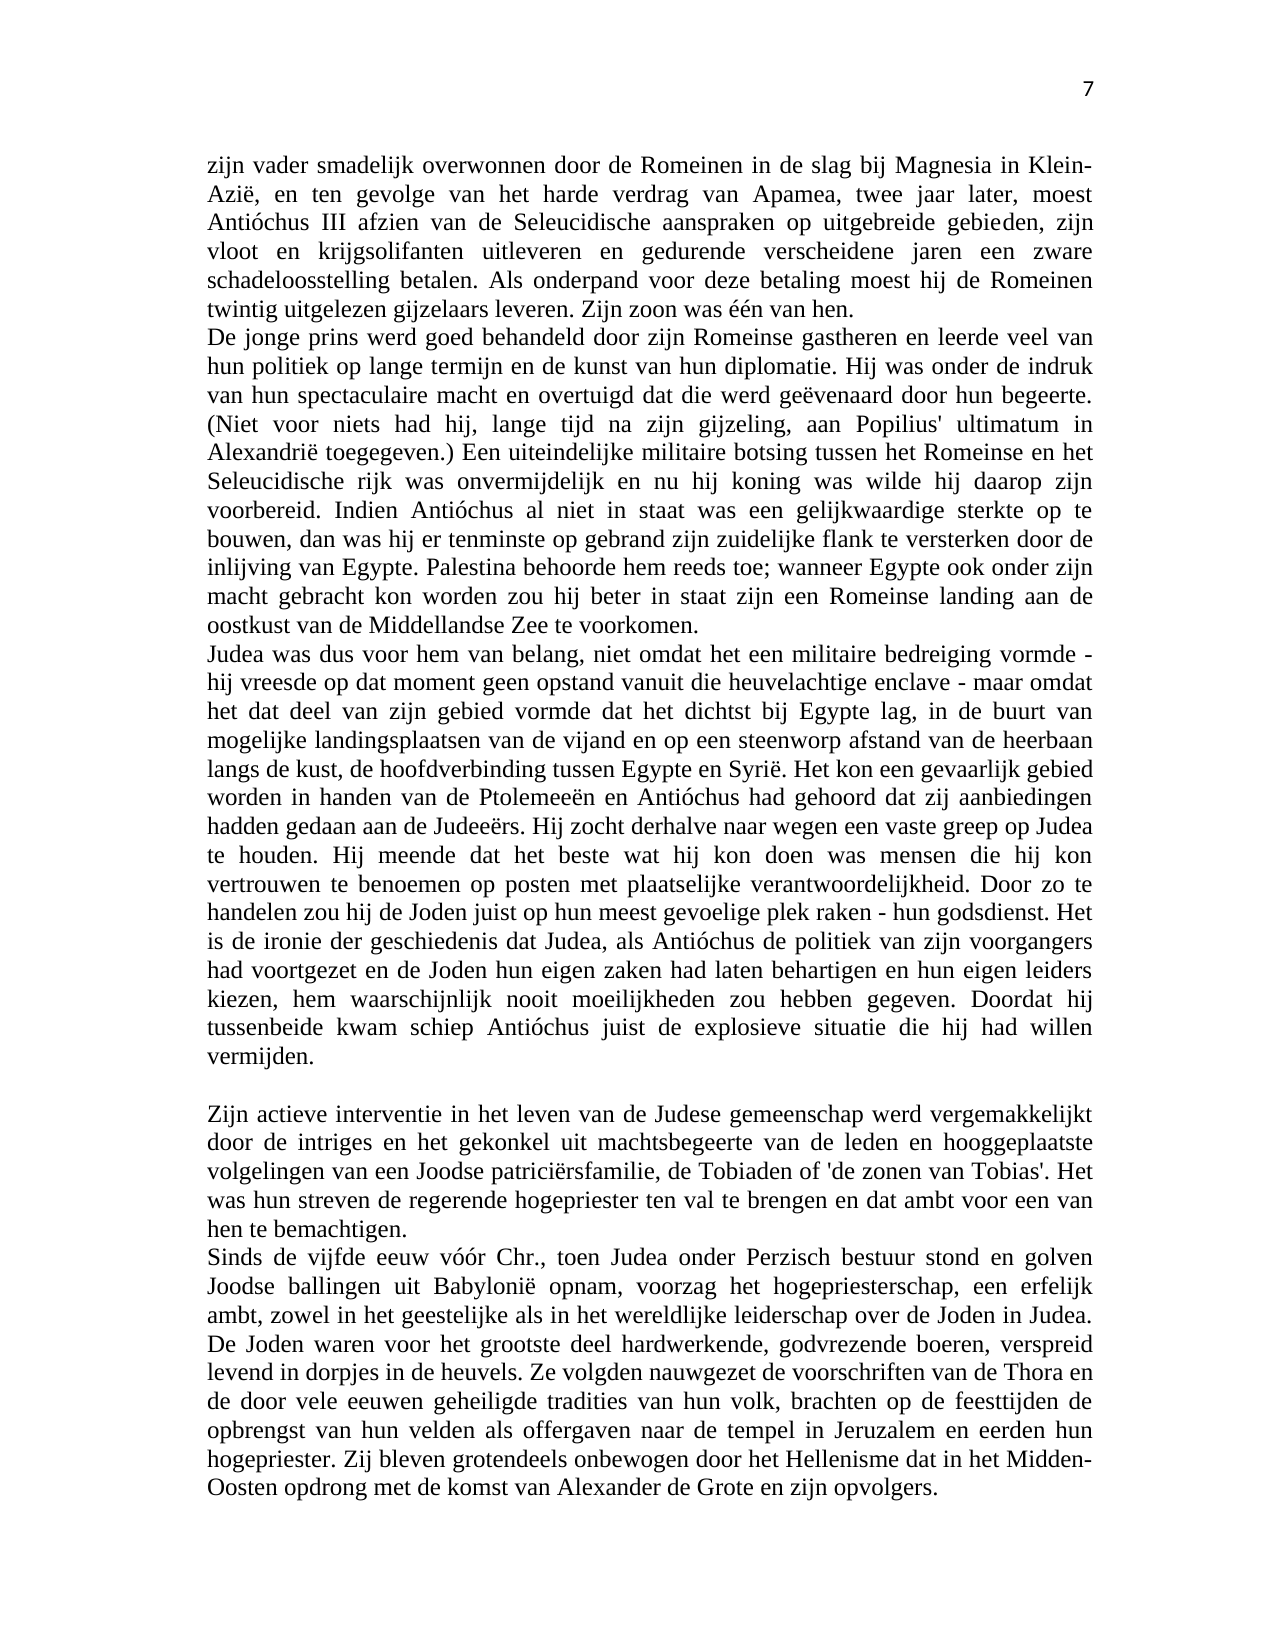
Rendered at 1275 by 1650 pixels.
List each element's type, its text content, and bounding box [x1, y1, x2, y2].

text Sinds de vijfde eeuw vóór Chr., toen Judea onder Perzisch bestuur stond en golven Joodse ballingen uit Babylonië opnam, voorzag het hogepriesterschap, een erfelijk ambt, zowel in het geestelijke als in het wereldlijke leiderschap over de Joden in Judea. De Joden waren voor het grootste deel hardwerkende, godvrezende boeren, verspreid levend in dorpjes in de heuvels. Ze volgden nauwgezet de voorschriften van de Thora en de door vele eeuwen geheiligde tradities van hun volk, brachten op de feesttijden de opbrengst van hun velden als offergaven naar de tempel in Jeruzalem en eerden hun hogepriester. Zij bleven grotendeels onbewogen door het Hellenisme dat in het Midden-Oosten opdrong met de komst van Alexander de Grote en zijn opvolgers. [207, 1242, 1094, 1501]
text Judea was dus voor hem van belang, niet omdat het een militaire bedreiging vormde - hij vreesde op dat moment geen opstand vanuit die heuvelachtige enclave - maar omdat het dat deel van zijn gebied vormde dat het dichtst bij Egypte lag, in de buurt van mogelijke landingsplaatsen van de vijand en op een steenworp afstand van de heerbaan langs de kust, de hoofdverbinding tussen Egypte en Syrië. Het kon een gevaarlijk gebied worden in handen van de Ptolemeeën en Antióchus had gehoord dat zij aanbiedingen hadden gedaan aan de Judeeërs. Hij zocht derhalve naar wegen een vaste greep op Judea te houden. Hij meende dat het beste wat hij kon doen was mensen die hij kon vertrouwen te benoemen op posten met plaatselijke verantwoordelijkheid. Door zo te handelen zou hij de Joden juist op hun meest gevoelige plek raken - hun godsdienst. Het is de ironie der geschiedenis dat Judea, als Antióchus de politiek van zijn voorgangers had voortgezet en de Joden hun eigen zaken had laten behartigen en hun eigen leiders kiezen, hem waarschijnlijk nooit moeilijkheden zou hebben gegeven. Doordat hij tussenbeide kwam schiep Antióchus juist de explosieve situatie die hij had willen vermijden. [207, 639, 1094, 1070]
text De jonge prins werd goed behandeld door zijn Romeinse gastheren en leerde veel van hun politiek op lange termijn en de kunst van hun diplomatie. Hij was onder de indruk van hun spectaculaire macht en overtuigd dat die werd geëvenaard door hun begeerte. (Niet voor niets had hij, lange tijd na zijn gijzeling, aan Popilius' ultimatum in Alexandrië toegegeven.) Een uiteindelijke militaire botsing tussen het Romeinse en het Seleucidische rijk was onvermijdelijk en nu hij koning was wilde hij daarop zijn voorbereid. Indien Antióchus al niet in staat was een gelijkwaardige sterkte op te bouwen, dan was hij er tenminste op gebrand zijn zuidelijke flank te versterken door de inlijving van Egypte. Palestina behoorde hem reeds toe; wanneer Egypte ook onder zijn macht gebracht kon worden zou hij beter in staat zijn een Romeinse landing aan de oostkust van de Middellandse Zee te voorkomen. [207, 322, 1094, 639]
text Zijn actieve interventie in het leven van de Judese gemeenschap werd vergemakkelijkt door de intriges en het gekonkel uit machtsbegeerte van de leden en hooggeplaatste volgelingen van een Joodse patriciërsfamilie, de Tobiaden of 'de zonen van Tobias'. Het was hun streven de regerende hogepriester ten val te brengen en dat ambt voor een van hen te bemachtigen. [207, 1099, 1094, 1242]
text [207, 150, 1094, 322]
